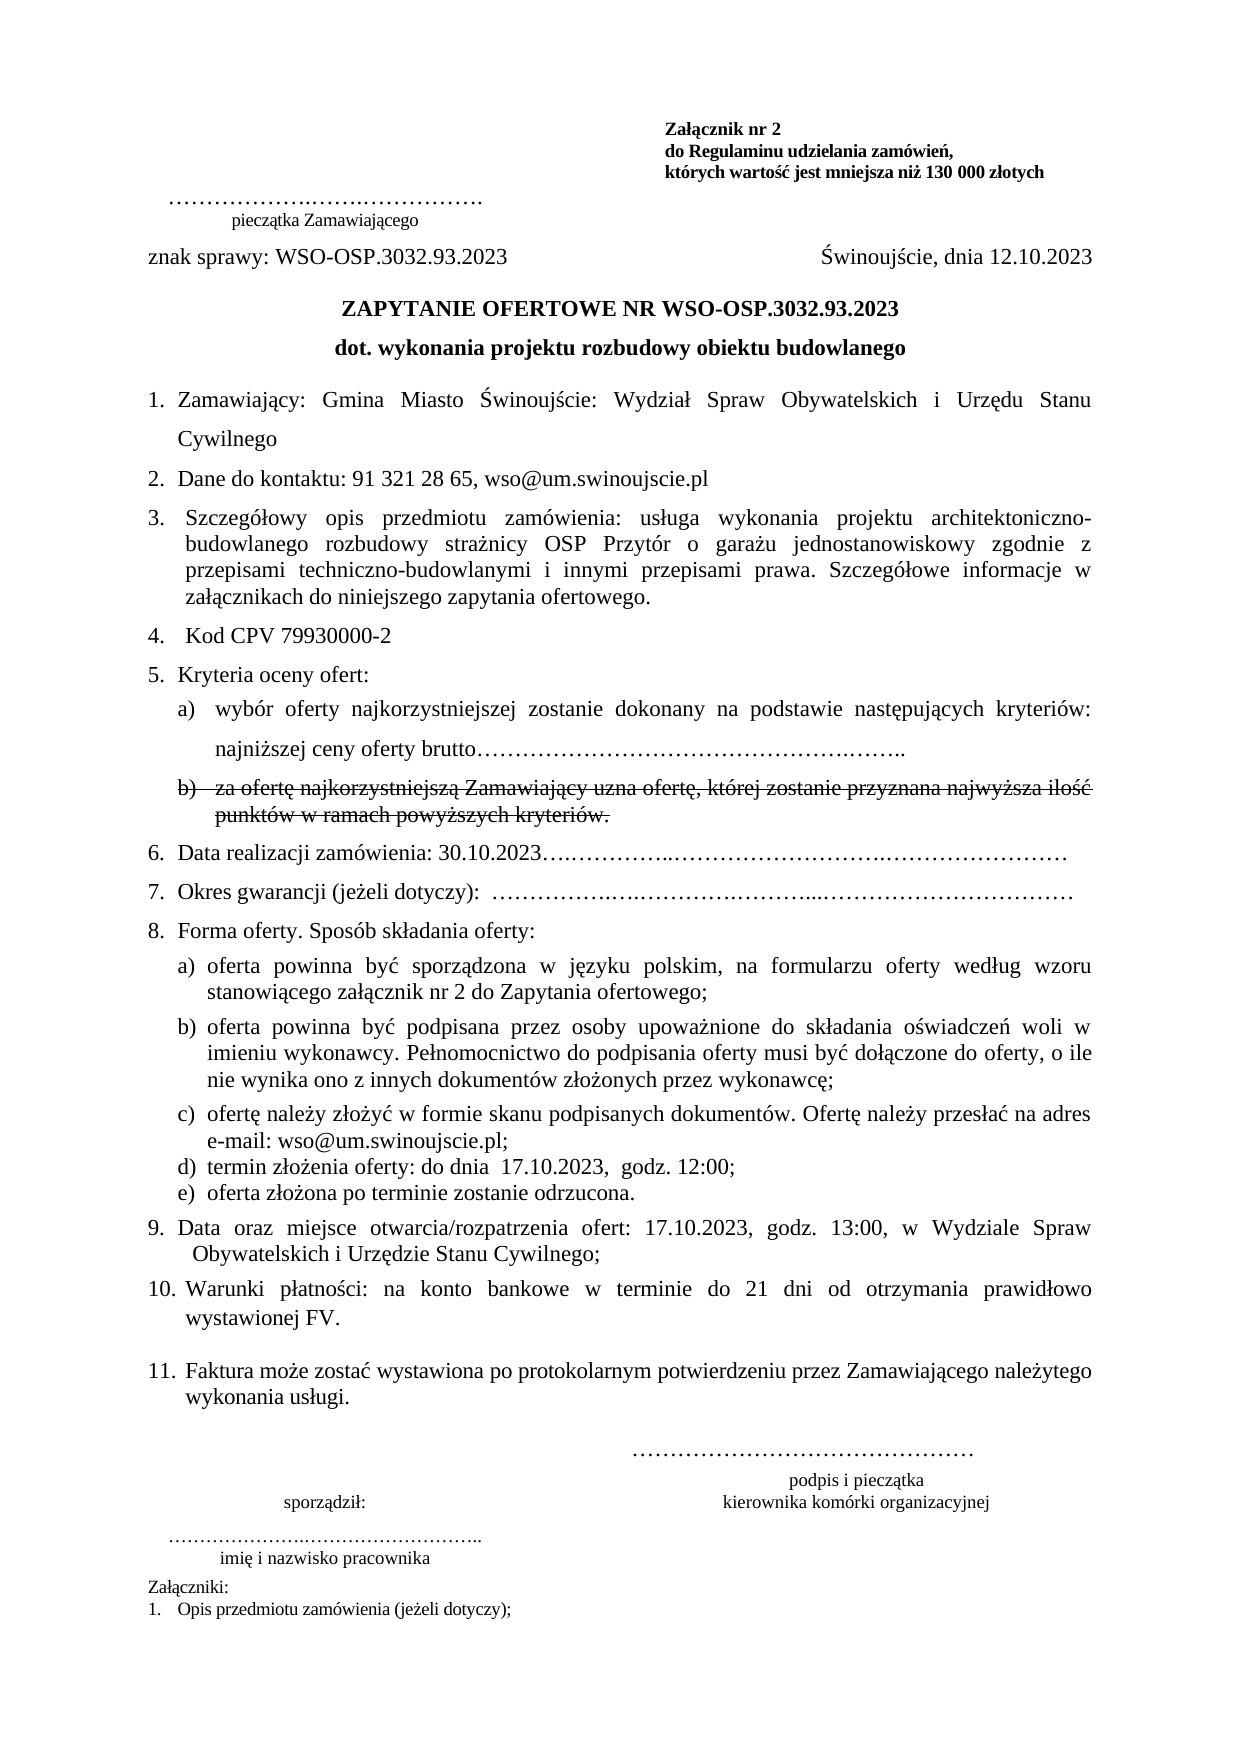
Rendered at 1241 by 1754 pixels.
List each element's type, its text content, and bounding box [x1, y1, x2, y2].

list za ofertę najkorzystniejszą Zamawiający uzna ofertę, której zostanie przyznana najwyższa ilość punktów w ramach powyższych kryteriów. [177, 774, 1092, 789]
text ……………………………………… [185, 1435, 1092, 1461]
list Okres gwarancji (jeżeli dotyczy): …………….….………….………...…………………………… [148, 878, 1092, 905]
text ZAPYTANIE OFERTOWE NR WSO-OSP.3032.93.2023 [148, 294, 1092, 321]
list termin złożenia oferty: do dnia 17.10.2023, godz. 12:00; [177, 1153, 1092, 1179]
text Załącznik nr 2 [148, 118, 1092, 140]
text których wartość jest mniejsza niż 130 000 złotych [148, 161, 1092, 183]
list Data realizacji zamówienia: 30.10.2023….…………..……………………….…………………… [148, 839, 1092, 866]
text do Regulaminu udzielania zamówień, [148, 140, 1092, 161]
list Szczegółowy opis przedmiotu zamówienia: usługa wykonania projektu architektoniczno-budowlanego rozbudowy strażnicy OSP Przytór o garażu jednostanowiskowy zgodnie z przepisami techniczno-budowlanymi i innymi przepisami prawa. Szczegółowe informacje w załącznikach do niniejszego zapytania ofertowego. [148, 504, 1092, 609]
text imię i nazwisko pracownika [148, 1547, 1092, 1568]
list wybór oferty najkorzystniejszej zostanie dokonany na podstawie następujących kryteriów: najniższej ceny oferty brutto………………………………………….…….. [177, 695, 1092, 761]
list Faktura może zostać wystawiona po protokolarnym potwierdzeniu przez Zamawiającego należytego wykonania usługi. [148, 1357, 1092, 1410]
list oferta powinna być podpisana przez osoby upoważnione do składania oświadczeń woli w imieniu wykonawcy. Pełnomocnictwo do podpisania oferty musi być dołączone do oferty, o ile nie wynika ono z innych dokumentów złożonych przez wykonawcę; [177, 1013, 1092, 1092]
text ……………….…….……………. [148, 183, 1092, 209]
list oferta złożona po terminie zostanie odrzucona. [177, 1179, 1092, 1206]
list Kryteria oceny ofert: [148, 661, 1092, 687]
list Kod CPV 79930000-2 [148, 622, 1092, 648]
text ………………….……………………….. [148, 1525, 1092, 1547]
text sporządził: kierownika komórki organizacyjnej [148, 1491, 1092, 1512]
list Opis przedmiotu zamówienia (jeżeli dotyczy); [148, 1598, 1092, 1619]
text podpis i pieczątka [148, 1469, 1092, 1491]
list ofertę należy złożyć w formie skanu podpisanych dokumentów. Ofertę należy przesłać na adres e-mail: wso@um.swinoujscie.pl; [177, 1100, 1092, 1153]
list Data oraz miejsce otwarcia/rozpatrzenia ofert: 17.10.2023, godz. 13:00, w Wydziale Spraw Obywatelskich i Urzędzie Stanu Cywilnego; [148, 1214, 1092, 1267]
list Dane do kontaktu: 91 321 28 65, wso@um.swinoujscie.pl [148, 465, 1092, 491]
list Forma oferty. Sposób składania oferty: [148, 917, 1092, 943]
list za ofertę najkorzystniejszą Zamawiający uzna ofertę, której zostanie przyznana najwyższa ilość punktów w ramach powyższych kryteriów. [177, 790, 1092, 827]
list oferta powinna być sporządzona w języku polskim, na formularzu oferty według wzoru stanowiącego załącznik nr 2 do Zapytania ofertowego; [177, 952, 1092, 1004]
text dot. wykonania projektu rozbudowy obiektu budowlanego [148, 334, 1092, 360]
text Załączniki: [148, 1576, 1092, 1598]
text pieczątka Zamawiającego [148, 209, 1092, 231]
text znak sprawy: WSO-OSP.3032.93.2023 Świnoujście, dnia 12.10.2023 [148, 243, 1092, 269]
list Warunki płatności: na konto bankowe w terminie do 21 dni od otrzymania prawidłowo wystawionej FV. [148, 1275, 1092, 1330]
list Zamawiający: Gmina Miasto Świnoujście: Wydział Spraw Obywatelskich i Urzędu Stanu Cywilnego [148, 386, 1092, 452]
